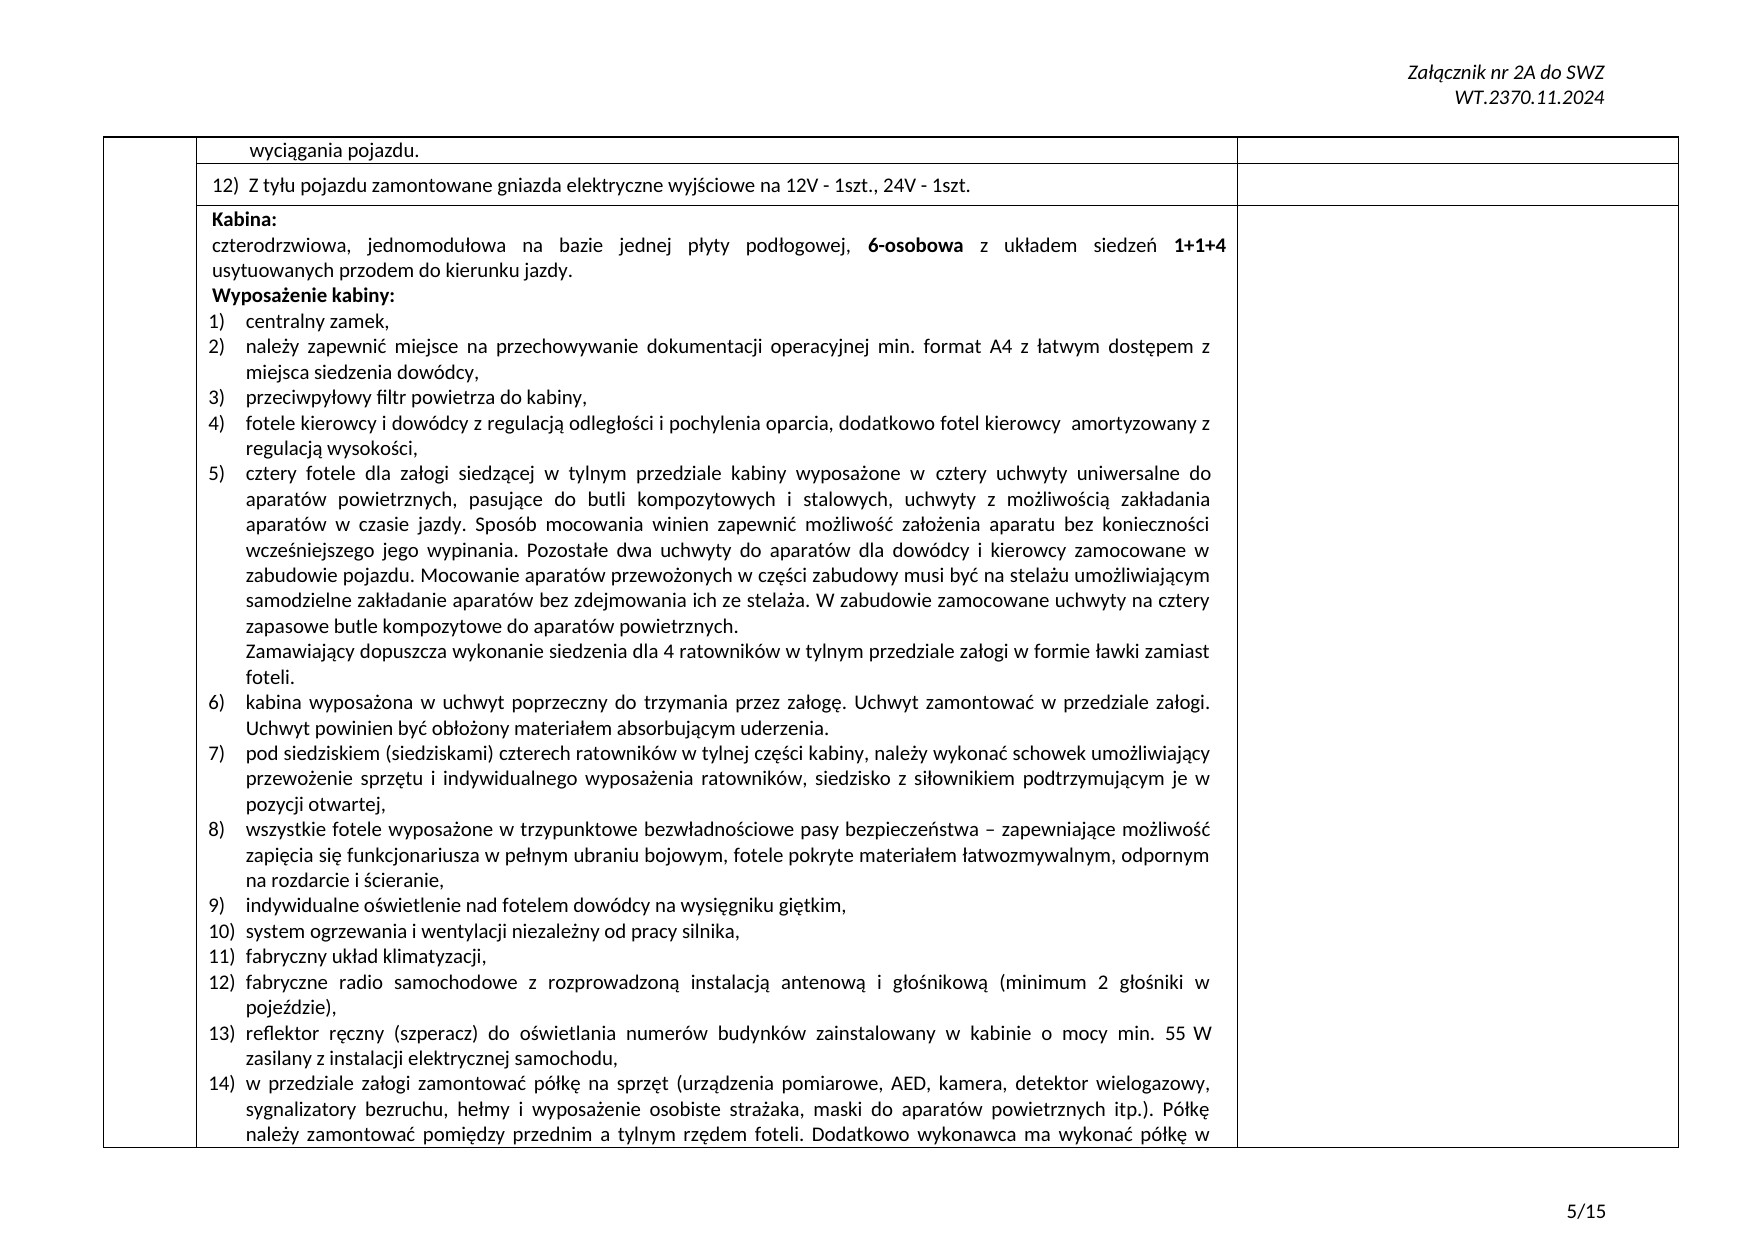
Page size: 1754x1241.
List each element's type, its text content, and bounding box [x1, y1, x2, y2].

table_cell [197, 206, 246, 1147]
table_cell [1238, 206, 1678, 1147]
table_cell [1238, 164, 1678, 205]
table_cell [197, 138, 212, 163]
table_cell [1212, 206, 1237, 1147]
table_cell [1238, 138, 1678, 163]
table_cell Z tyłu pojazdu zamontowane gniazda elektryczne wyjściowe na 12V - 1szt., 24V - 1szt. [197, 164, 1237, 205]
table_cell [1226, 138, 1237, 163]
